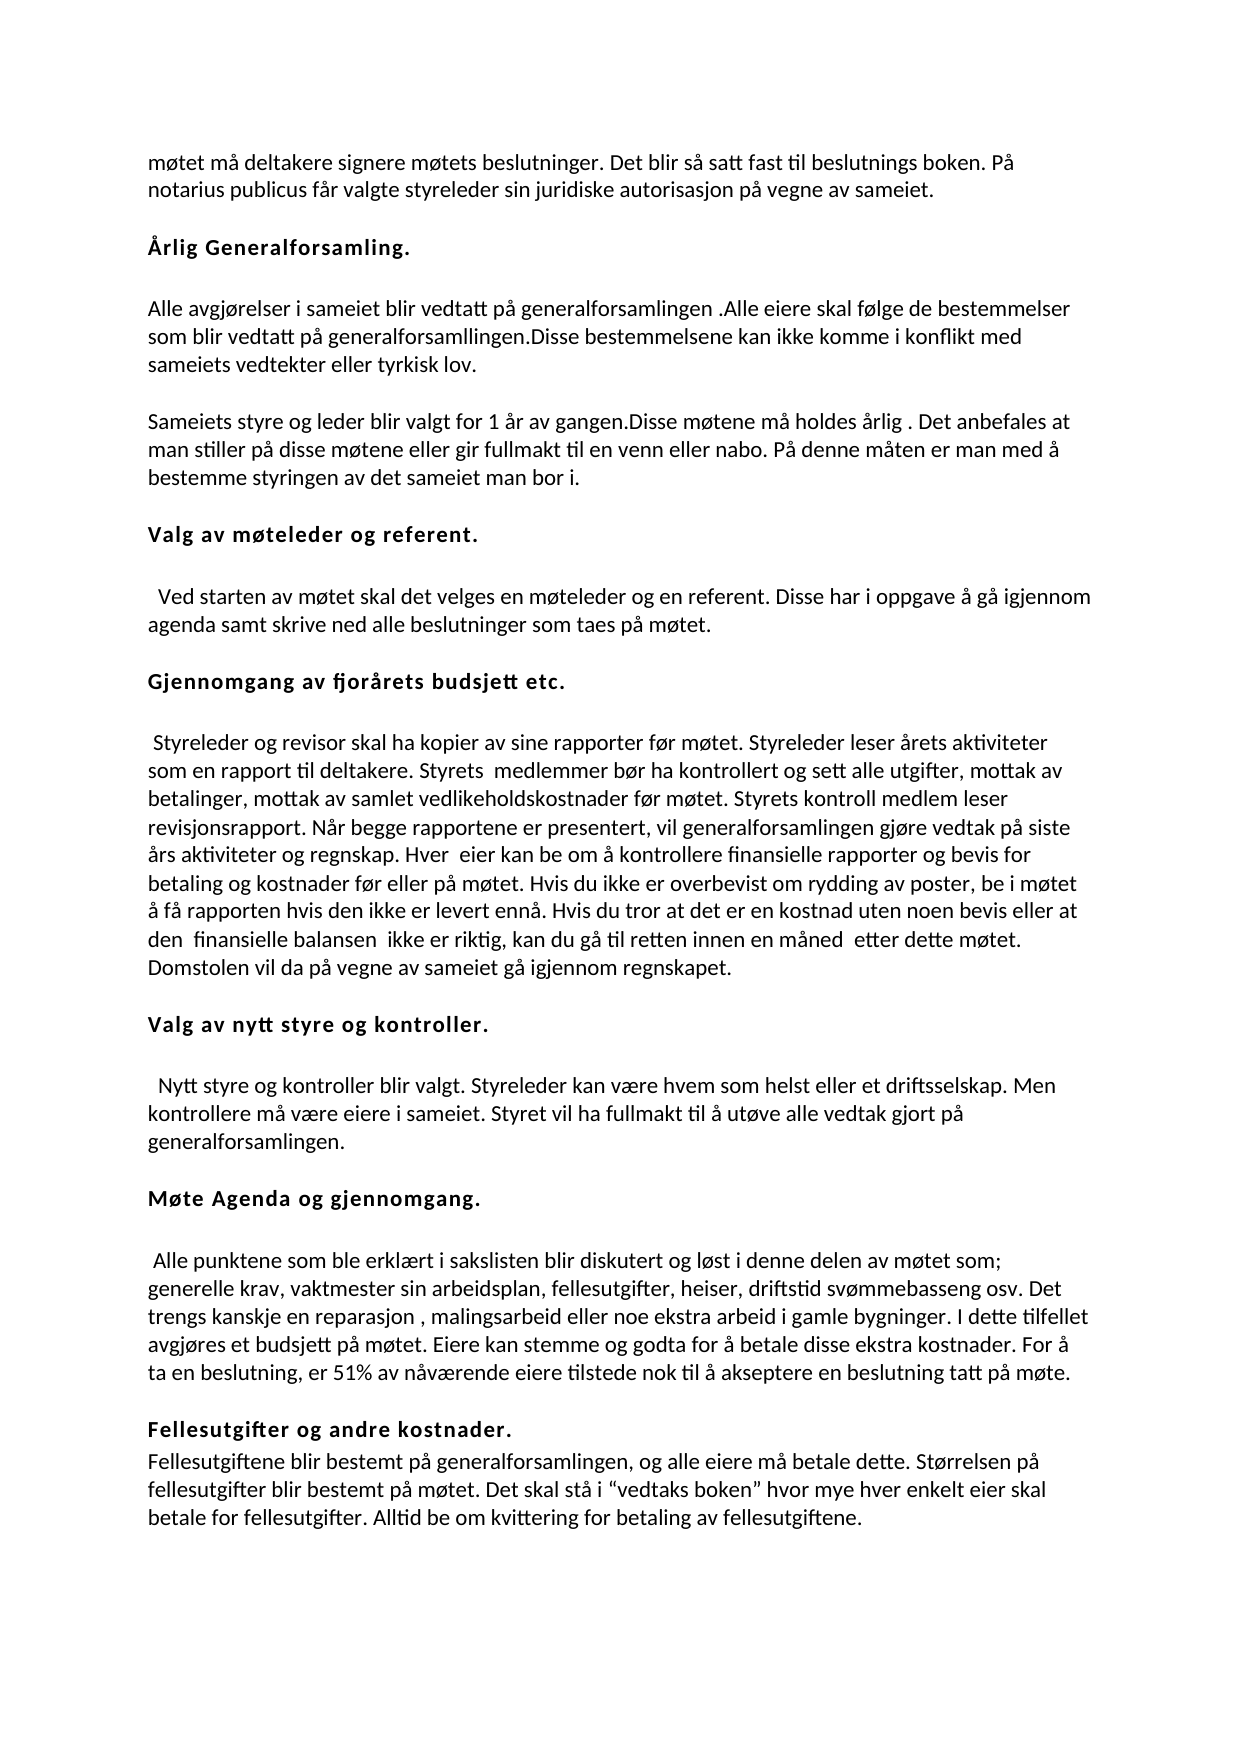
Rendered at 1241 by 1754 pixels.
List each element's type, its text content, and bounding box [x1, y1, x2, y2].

text Alle punktene som ble erklært i sakslisten blir diskutert og løst i denne delen av møtet som; generelle krav, vaktmester sin arbeidsplan, fellesutgifter, heiser, driftstid svømmebasseng osv. Det trengs kanskje en reparasjon , malingsarbeid eller noe ekstra arbeid i gamle bygninger. I dette tilfellet avgjøres et budsjett på møtet. Eiere kan stemme og godta for å betale disse ekstra kostnader. For å ta en beslutning, er 51% av nåværende eiere tilstede nok til å akseptere en beslutning tatt på møte. [148, 1246, 1093, 1386]
subtitle Gjennomgang av fjorårets budsjett etc. [148, 667, 1093, 695]
subtitle Valg av møteleder og referent. [148, 521, 1093, 549]
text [148, 148, 1093, 204]
subtitle Fellesutgifter og andre kostnader. [148, 1415, 1093, 1443]
text Nytt styre og kontroller blir valgt. Styreleder kan være hvem som helst eller et driftsselskap. Men kontrollere må være eiere i sameiet. Styret vil ha fullmakt til å utøve alle vedtak gjort på generalforsamlingen. [148, 1071, 1093, 1155]
text Styreleder og revisor skal ha kopier av sine rapporter før møtet. Styreleder leser årets aktiviteter som en rapport til deltakere. Styrets medlemmer bør ha kontrollert og sett alle utgifter, mottak av betalinger, mottak av samlet vedlikeholdskostnader før møtet. Styrets kontroll medlem leser revisjonsrapport. Når begge rapportene er presentert, vil generalforsamlingen gjøre vedtak på siste års aktiviteter og regnskap. Hver eier kan be om å kontrollere finansielle rapporter og bevis for betaling og kostnader før eller på møtet. Hvis du ikke er overbevist om rydding av poster, be i møtet å få rapporten hvis den ikke er levert ennå. Hvis du tror at det er en kostnad uten noen bevis eller at den finansielle balansen ikke er riktig, kan du gå til retten innen en måned etter dette møtet. Domstolen vil da på vegne av sameiet gå igjennom regnskapet. [148, 728, 1093, 981]
text Sameiets styre og leder blir valgt for 1 år av gangen.Disse møtene må holdes årlig . Det anbefales at man stiller på disse møtene eller gir fullmakt til en venn eller nabo. På denne måten er man med å bestemme styringen av det sameiet man bor i. [148, 407, 1093, 491]
text Fellesutgiftene blir bestemt på generalforsamlingen, og alle eiere må betale dette. Størrelsen på fellesutgifter blir bestemt på møtet. Det skal stå i “vedtaks boken” hvor mye hver enkelt eier skal betale for fellesutgifter. Alltid be om kvittering for betaling av fellesutgiftene. [148, 1447, 1093, 1531]
subtitle Møte Agenda og gjennomgang. [148, 1184, 1093, 1212]
text Alle avgjørelser i sameiet blir vedtatt på generalforsamlingen .Alle eiere skal følge de bestemmelser som blir vedtatt på generalforsamllingen.Disse bestemmelsene kan ikke komme i konflikt med sameiets vedtekter eller tyrkisk lov. [148, 294, 1093, 378]
subtitle Årlig Generalforsamling. [148, 233, 1093, 261]
text Ved starten av møtet skal det velges en møteleder og en referent. Disse har i oppgave å gå igjennom agenda samt skrive ned alle beslutninger som taes på møtet. [148, 582, 1093, 638]
subtitle Valg av nytt styre og kontroller. [148, 1010, 1093, 1038]
